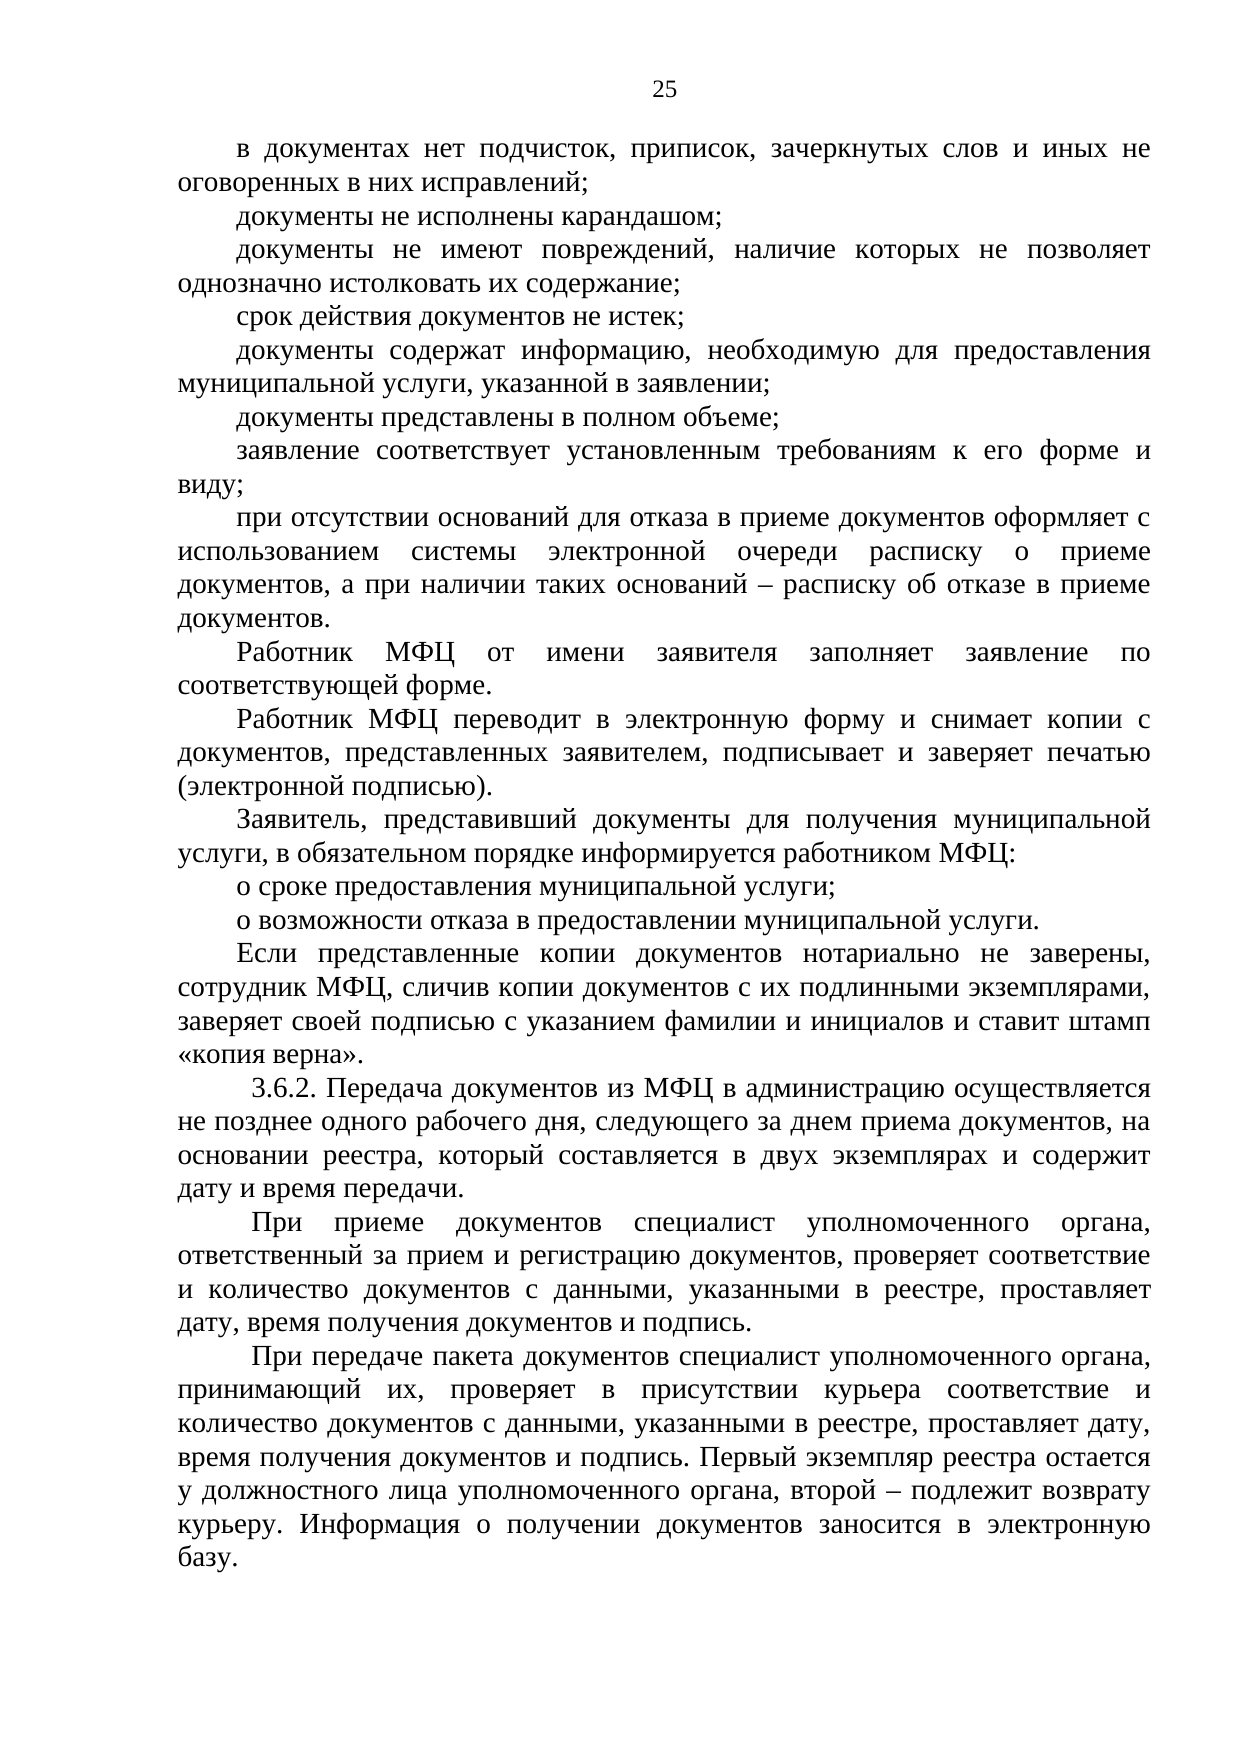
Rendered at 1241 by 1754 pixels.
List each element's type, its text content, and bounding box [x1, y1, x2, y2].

text 3.6.2. Передача документов из МФЦ в администрацию осуществляется не позднее одного рабочего дня, следующего за днем приема документов, на основании реестра, который составляется в двух экземплярах и содержит дату и время передачи. [177, 1070, 1152, 1204]
text документы представлены в полном объеме; [177, 399, 1152, 432]
text При приеме документов специалист уполномоченного органа, ответственный за прием и регистрацию документов, проверяет соответствие и количество документов с данными, указанными в реестре, проставляет дату, время получения документов и подпись. [177, 1204, 1152, 1338]
text При передаче пакета документов специалист уполномоченного органа, принимающий их, проверяет в присутствии курьера соответствие и количество документов с данными, указанными в реестре, проставляет дату, время получения документов и подпись. Первый экземпляр реестра остается у должностного лица уполномоченного органа, второй – подлежит возврату курьеру. Информация о получении документов заносится в электронную базу. [177, 1338, 1152, 1573]
text Заявитель, представивший документы для получения муниципальной услуги, в обязательном порядке информируется работником МФЦ: [177, 801, 1152, 868]
text Работник МФЦ переводит в электронную форму и снимает копии с документов, представленных заявителем, подписывает и заверяет печатью (электронной подписью). [177, 701, 1152, 801]
text при отсутствии оснований для отказа в приеме документов оформляет с использованием системы электронной очереди расписку о приеме документов, а при наличии таких оснований – расписку об отказе в приеме документов. [177, 499, 1152, 634]
text о возможности отказа в предоставлении муниципальной услуги. [177, 902, 1152, 936]
text в документах нет подчисток, приписок, зачеркнутых слов и иных не оговоренных в них исправлений; [177, 131, 1152, 198]
text срок действия документов не истек; [177, 298, 1152, 332]
text документы содержат информацию, необходимую для предоставления муниципальной услуги, указанной в заявлении; [177, 332, 1152, 399]
text Работник МФЦ от имени заявителя заполняет заявление по соответствующей форме. [177, 634, 1152, 701]
text документы не исполнены карандашом; [177, 198, 1152, 231]
text заявление соответствует установленным требованиям к его форме и виду; [177, 432, 1152, 499]
text о сроке предоставления муниципальной услуги; [177, 868, 1152, 902]
text документы не имеют повреждений, наличие которых не позволяет однозначно истолковать их содержание; [177, 231, 1152, 298]
text Если представленные копии документов нотариально не заверены, сотрудник МФЦ, сличив копии документов с их подлинными экземплярами, заверяет своей подписью с указанием фамилии и инициалов и ставит штамп «копия верна». [177, 936, 1152, 1070]
